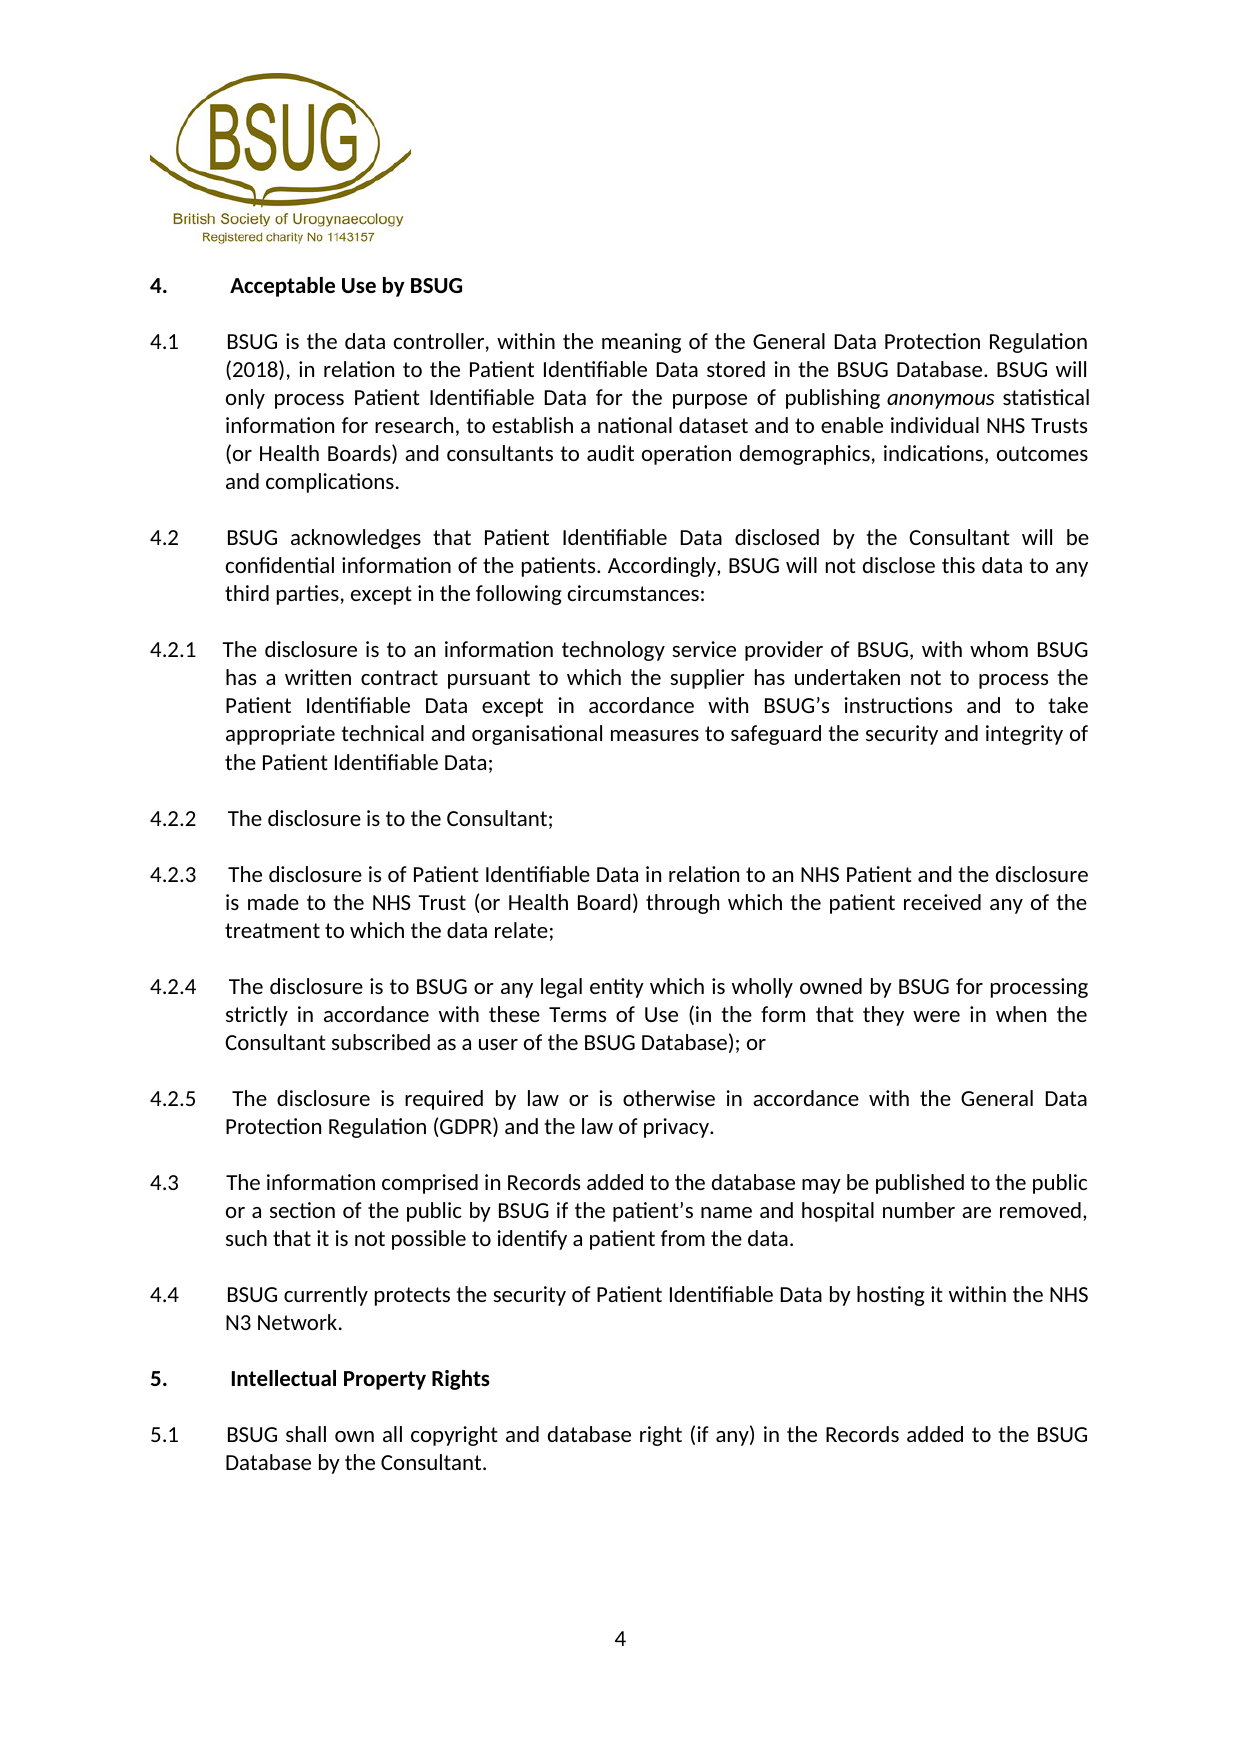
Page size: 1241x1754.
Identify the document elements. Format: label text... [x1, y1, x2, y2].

text 4.4 BSUG currently protects the security of Patient Identifiable Data by hosting it within the NHS N3 Network. [150, 1280, 1090, 1336]
text 4.2.3 The disclosure is of Patient Identifiable Data in relation to an NHS Patient and the disclosure is made to the NHS Trust (or Health Board) through which the patient received any of the treatment to which the data relate; [150, 860, 1090, 944]
text 4.1 BSUG is the data controller, within the meaning of the General Data Protection Regulation (2018), in relation to the Patient Identifiable Data stored in the BSUG Database. BSUG will only process Patient Identifiable Data for the purpose of publishing anonymous statistical information for research, to establish a national dataset and to enable individual NHS Trusts (or Health Boards) and consultants to audit operation demographics, indications, outcomes and complications. [150, 327, 1090, 495]
picture [150, 73, 412, 244]
text 4.2.4 The disclosure is to BSUG or any legal entity which is wholly owned by BSUG for processing strictly in accordance with these Terms of Use (in the form that they were in when the Consultant subscribed as a user of the BSUG Database); or [150, 972, 1090, 1056]
text 4.2.1 The disclosure is to an information technology service provider of BSUG, with whom BSUG has a written contract pursuant to which the supplier has undertaken not to process the Patient Identifiable Data except in accordance with BSUG’s instructions and to take appropriate technical and organisational measures to safeguard the security and integrity of the Patient Identifiable Data; [150, 636, 1090, 776]
text 5.1 BSUG shall own all copyright and database right (if any) in the Records added to the BSUG Database by the Consultant. [150, 1420, 1090, 1476]
text 4.2 BSUG acknowledges that Patient Identifiable Data disclosed by the Consultant will be confidential information of the patients. Accordingly, BSUG will not disclose this data to any third parties, except in the following circumstances: [150, 523, 1090, 607]
text 5. Intellectual Property Rights [150, 1364, 1090, 1392]
text 4. Acceptable Use by BSUG [150, 271, 1090, 299]
text 4.2.5 The disclosure is required by law or is otherwise in accordance with the General Data Protection Regulation (GDPR) and the law of privacy. [150, 1084, 1090, 1140]
text 4.2.2 The disclosure is to the Consultant; [150, 804, 1090, 832]
text 4.3 The information comprised in Records added to the database may be published to the public or a section of the public by BSUG if the patient’s name and hospital number are removed, such that it is not possible to identify a patient from the data. [150, 1168, 1090, 1252]
